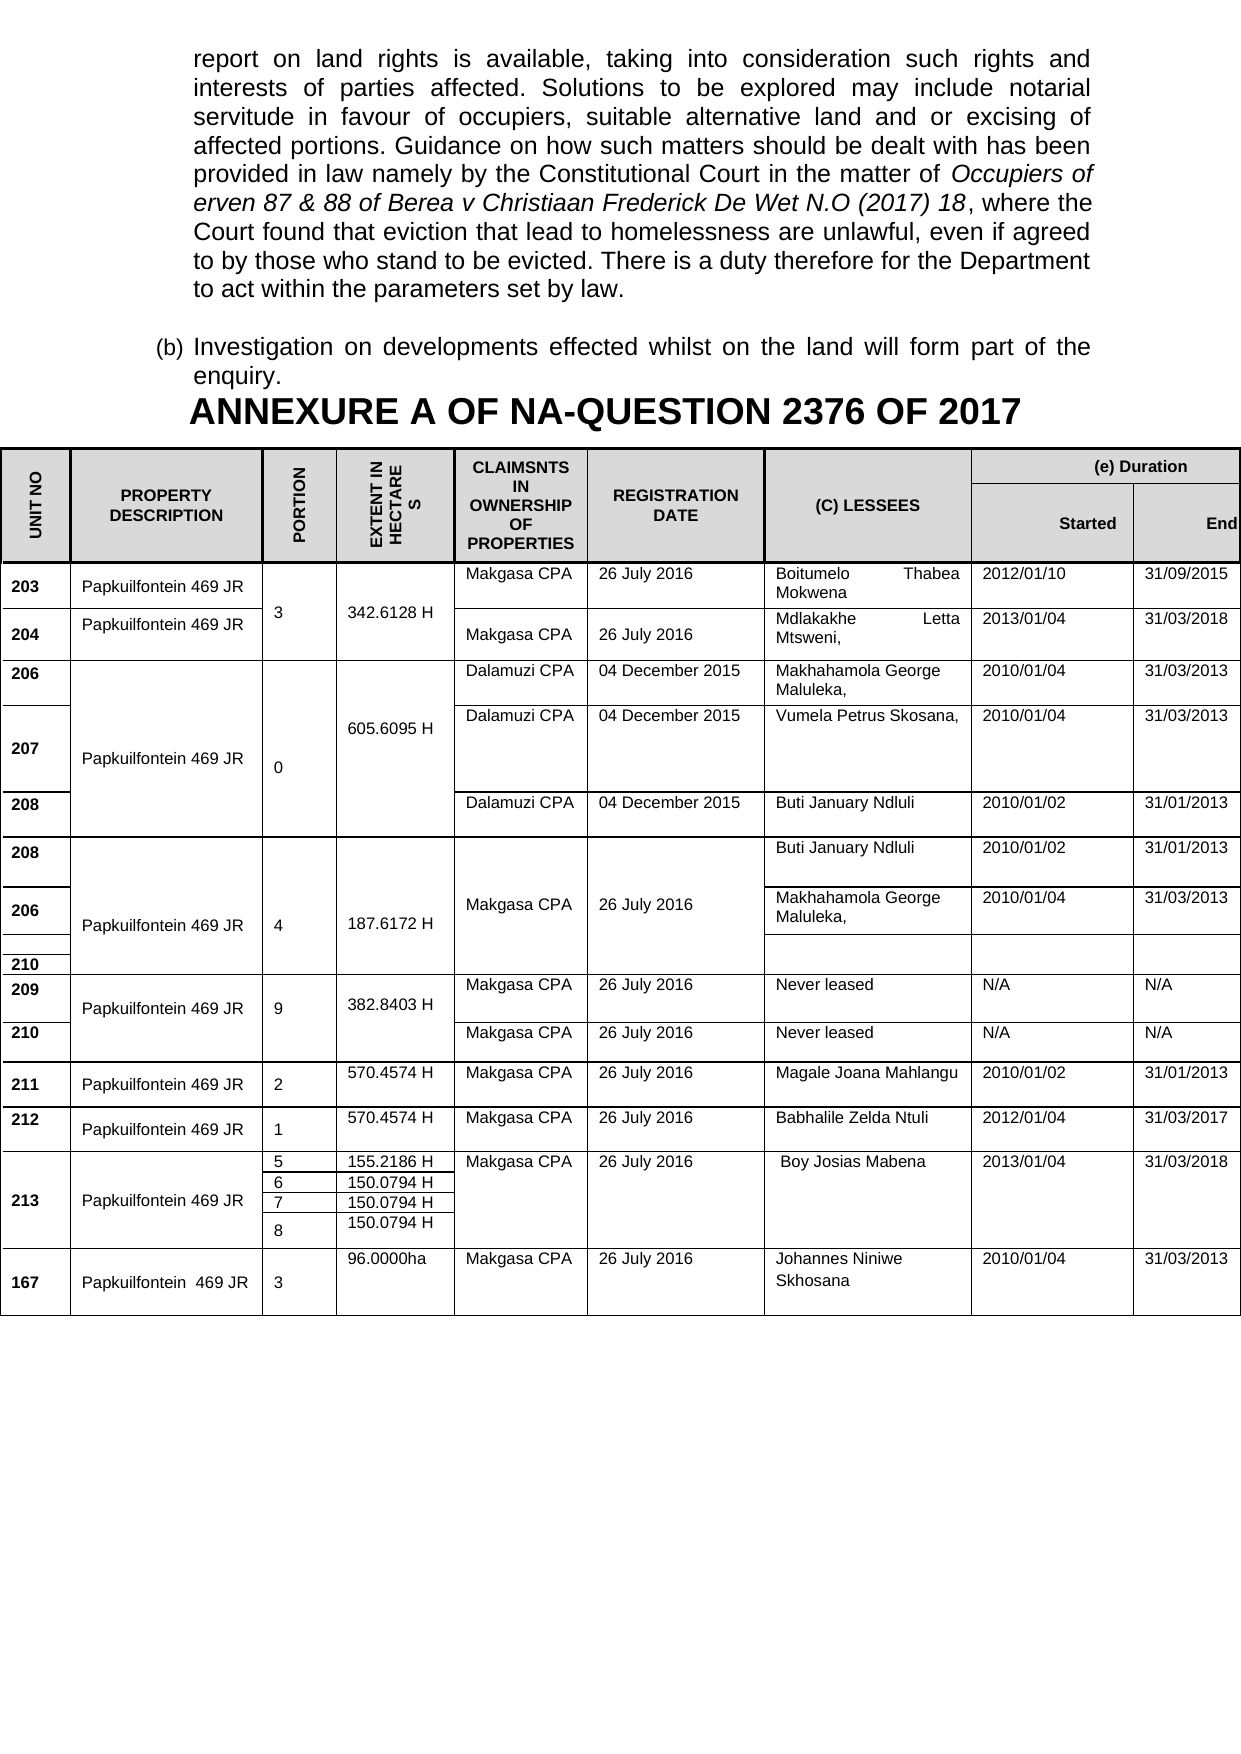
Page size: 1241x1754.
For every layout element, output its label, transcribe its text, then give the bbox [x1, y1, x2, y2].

table_cell Buti January Ndluli [765, 793, 971, 836]
table_cell Buti January Ndluli [765, 838, 971, 886]
table_cell Dalamuzi CPA [455, 706, 587, 791]
table_cell 382.8403 H [337, 975, 454, 1061]
table_cell N/A [972, 975, 1133, 1022]
table_cell 3 [263, 1249, 336, 1315]
table_cell 31/03/2018 [1134, 1152, 1240, 1248]
table_cell [1, 934, 70, 954]
table_cell 5 [263, 1152, 336, 1171]
table_cell Makgasa CPA [455, 975, 587, 1022]
table_cell 150.0794 H [337, 1193, 454, 1212]
table_cell 2010/01/04 [972, 706, 1133, 791]
table_cell 26 July 2016 [588, 609, 764, 660]
table_cell Boitumelo Thabea Mokwena [765, 564, 971, 608]
table_cell 26 July 2016 [588, 838, 764, 974]
table_cell Magale Joana Mahlangu [765, 1063, 971, 1106]
table_cell 2013/01/04 [972, 609, 1133, 660]
table_cell Boy Josias Mabena [765, 1152, 971, 1248]
table_cell 96.0000ha [337, 1249, 454, 1315]
table_cell Johannes Niniwe Skhosana [765, 1249, 971, 1315]
table_header (e) Duration [972, 450, 1239, 483]
table_cell Makgasa CPA [455, 1249, 587, 1315]
table_cell Vumela Petrus Skosana, [765, 706, 971, 791]
table_cell Makgasa CPA [455, 838, 587, 974]
table_cell Papkuilfontein 469 JR [71, 1063, 262, 1106]
table_cell 31/01/2013 [1134, 793, 1240, 836]
table_cell Never leased [765, 975, 971, 1022]
table_cell Makgasa CPA [455, 1108, 587, 1151]
table_cell Makgasa CPA [455, 609, 587, 660]
table_cell 04 December 2015 [588, 706, 764, 791]
table_cell 206 [1, 660, 70, 705]
table_cell Papkuilfontein 469 JR [71, 564, 262, 608]
table_cell 605.6095 H [337, 661, 454, 836]
table_cell 31/03/2013 [1134, 888, 1240, 934]
table_cell 2013/01/04 [972, 1152, 1133, 1248]
table_cell 04 December 2015 [588, 793, 764, 836]
table_cell 04 December 2015 [588, 661, 764, 705]
table_cell End [1134, 484, 1239, 561]
table_cell 26 July 2016 [588, 1152, 764, 1248]
table_header PORTION [264, 450, 336, 561]
table_cell 4 [263, 838, 336, 974]
table_cell [765, 935, 971, 974]
table_cell 31/03/2013 [1134, 661, 1240, 705]
table_cell 208 [1, 836, 70, 886]
table_cell [972, 935, 1133, 974]
table_cell 3 [263, 564, 336, 660]
table_cell 210 [1, 1022, 70, 1061]
table_cell 212 [1, 1106, 70, 1151]
table_cell Never leased [765, 1023, 971, 1061]
table_cell Papkuilfontein 469 JR [71, 1152, 262, 1248]
list ANNEXURE A OF NA-QUESTION 2376 OF 2017 [118, 389, 1093, 432]
table_cell Makgasa CPA [455, 1023, 587, 1061]
table_cell 2 [263, 1063, 336, 1106]
table_cell 2010/01/04 [972, 888, 1133, 934]
table_cell 26 July 2016 [588, 975, 764, 1022]
table_cell Makgasa CPA [455, 1152, 587, 1248]
table_cell Mdlakakhe Letta Mtsweni, [765, 609, 971, 660]
table_cell 2010/01/04 [972, 661, 1133, 705]
table_cell Papkuilfontein 469 JR [71, 838, 262, 974]
table_cell 26 July 2016 [588, 564, 764, 608]
table_cell Papkuilfontein 469 JR [71, 609, 262, 660]
table_cell 210 [1, 954, 70, 974]
table_cell N/A [972, 1023, 1133, 1061]
table_cell N/A [1134, 975, 1240, 1022]
table_cell 150.0794 H [337, 1173, 454, 1192]
table_cell 1 [263, 1108, 336, 1151]
table_cell 2010/01/04 [972, 1249, 1133, 1315]
table_header REGISTRATION DATE [588, 450, 763, 561]
table_header UNIT NO [2, 450, 69, 561]
table_cell 203 [1, 562, 70, 608]
table_cell N/A [1134, 1023, 1240, 1061]
table_cell 204 [1, 608, 70, 660]
table_cell 2010/01/02 [972, 1063, 1133, 1106]
table_cell 213 [1, 1151, 70, 1248]
table_header (C) LESSEES [766, 450, 971, 561]
table_cell Papkuilfontein 469 JR [71, 661, 262, 836]
table_cell Papkuilfontein 469 JR [71, 975, 262, 1061]
table_cell Dalamuzi CPA [455, 661, 587, 705]
table_cell Papkuilfontein 469 JR [71, 1108, 262, 1151]
table_header CLAIMSNTS IN OWNERSHIP OF PROPERTIES [456, 450, 587, 561]
table_cell 2012/01/04 [972, 1108, 1133, 1151]
table_cell Started [972, 484, 1133, 561]
table_cell 26 July 2016 [588, 1023, 764, 1061]
table_cell 0 [263, 661, 336, 836]
table_cell 26 July 2016 [588, 1108, 764, 1151]
table_cell Makgasa CPA [455, 564, 587, 608]
list Investigation on developments effected whilst on the land will form part of the enquiry. [156, 332, 1093, 389]
table_cell Dalamuzi CPA [455, 793, 587, 836]
table_cell 9 [263, 975, 336, 1061]
table_cell 2010/01/02 [972, 838, 1133, 886]
table_cell 31/09/2015 [1134, 564, 1240, 608]
table_cell 26 July 2016 [588, 1249, 764, 1315]
table_cell Papkuilfontein 469 JR [71, 1249, 262, 1315]
table_cell 2012/01/10 [972, 564, 1133, 608]
table_cell 2010/01/02 [972, 793, 1133, 836]
table_cell 206 [1, 886, 70, 934]
table_header PROPERTY DESCRIPTION [72, 450, 261, 561]
table_cell Makhahamola George Maluleka, [765, 661, 971, 705]
table_cell 31/01/2013 [1134, 838, 1240, 886]
table_cell 6 [263, 1173, 336, 1192]
table_cell [1134, 935, 1240, 974]
table_cell 155.2186 H [337, 1152, 454, 1171]
table_cell 7 [263, 1193, 336, 1212]
table_cell Babhalile Zelda Ntuli [765, 1108, 971, 1151]
table_cell 31/03/2018 [1134, 609, 1240, 660]
table_cell 150.0794 H [337, 1213, 454, 1248]
table_cell 31/03/2017 [1134, 1108, 1240, 1151]
table_cell 570.4574 H [337, 1063, 454, 1106]
table_cell 207 [1, 705, 70, 791]
table_cell 31/03/2013 [1134, 1249, 1240, 1315]
table_cell 209 [1, 974, 70, 1022]
table_cell 31/01/2013 [1134, 1063, 1240, 1106]
table_cell 26 July 2016 [588, 1063, 764, 1106]
table_cell 8 [263, 1213, 336, 1248]
table_cell 187.6172 H [337, 838, 454, 974]
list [156, 44, 1093, 303]
table_cell 570.4574 H [337, 1108, 454, 1151]
table_cell 31/03/2013 [1134, 706, 1240, 791]
table_cell Makhahamola George Maluleka, [765, 888, 971, 934]
table_cell 211 [1, 1061, 70, 1106]
table_header EXTENT IN HECTARES [337, 450, 453, 561]
table_cell Makgasa CPA [455, 1063, 587, 1106]
table_cell 167 [1, 1248, 70, 1315]
table_cell 342.6128 H [337, 564, 454, 660]
table_cell 208 [1, 791, 70, 836]
